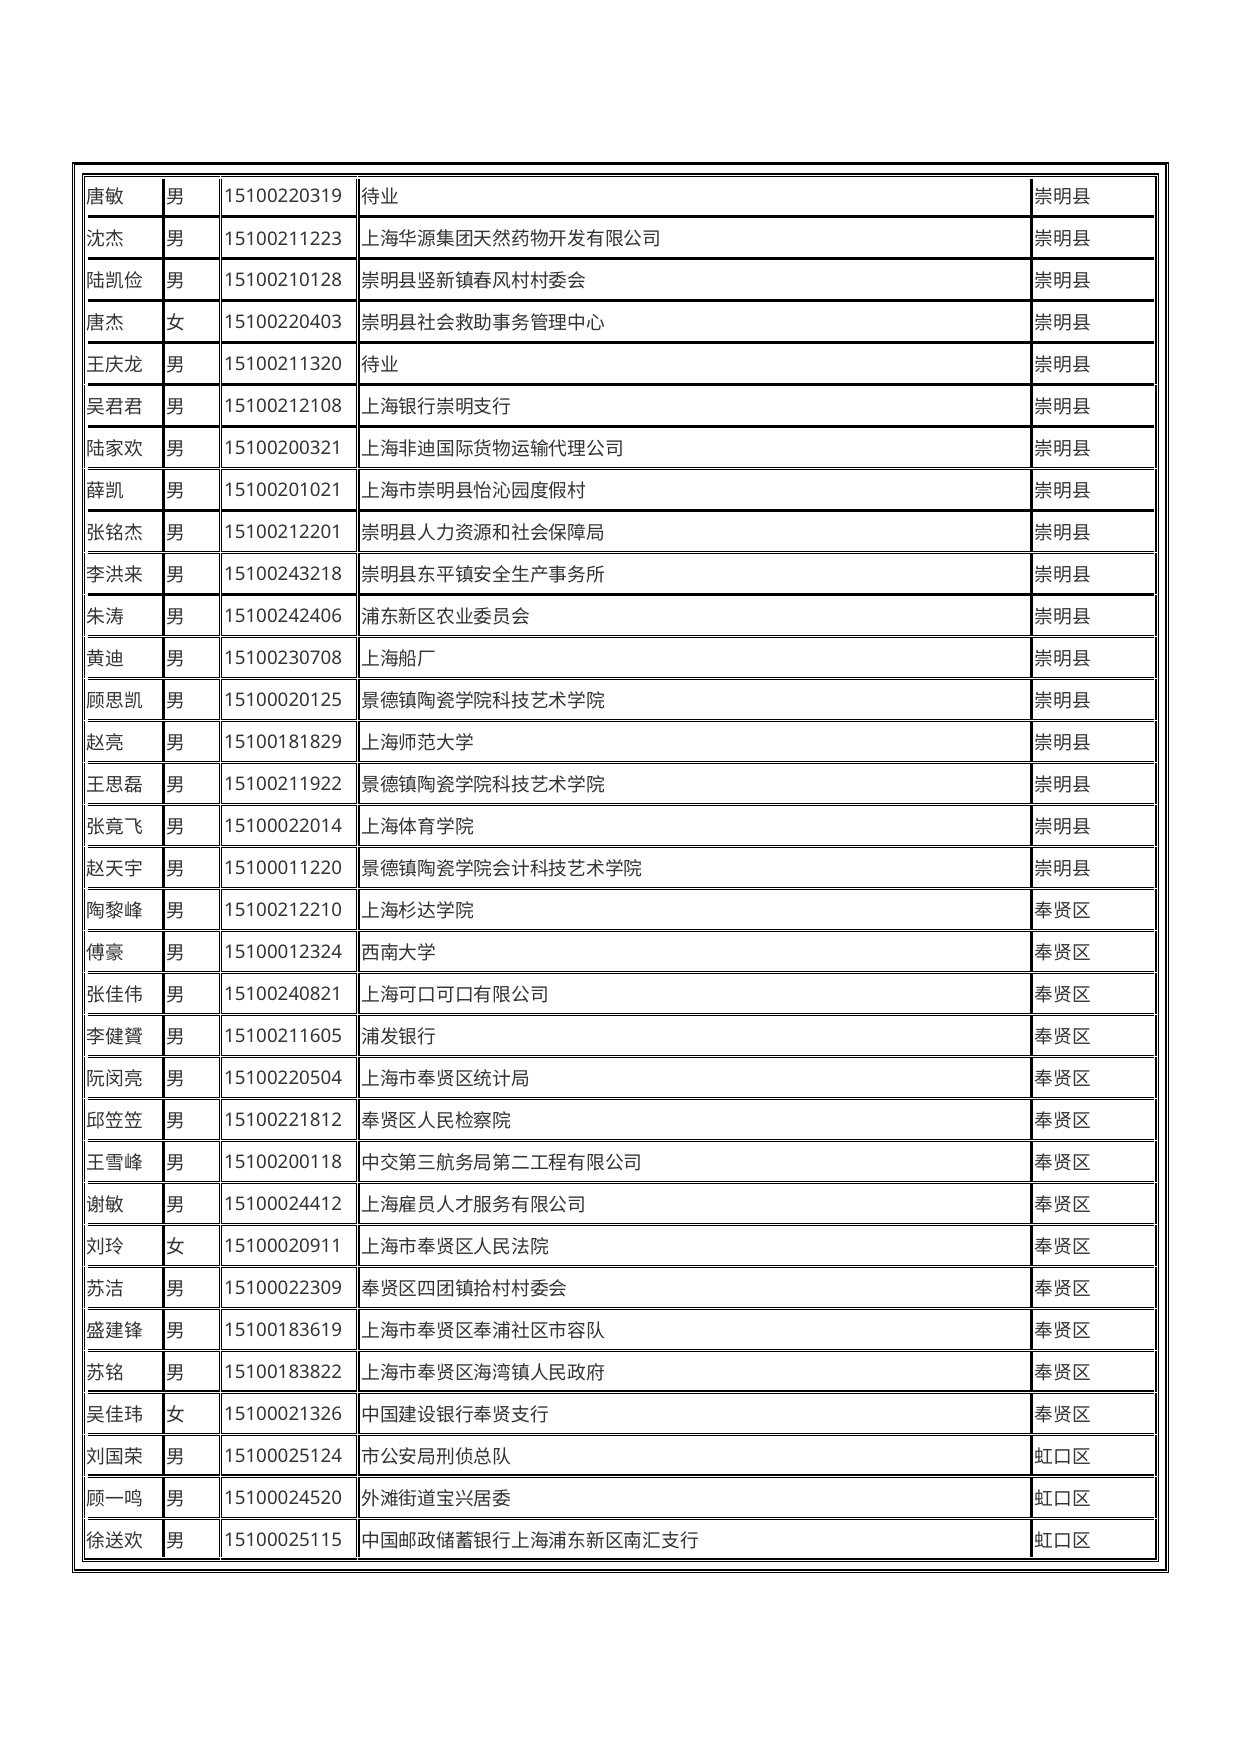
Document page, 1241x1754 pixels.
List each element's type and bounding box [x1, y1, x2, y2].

table_header [75, 165, 1165, 1569]
